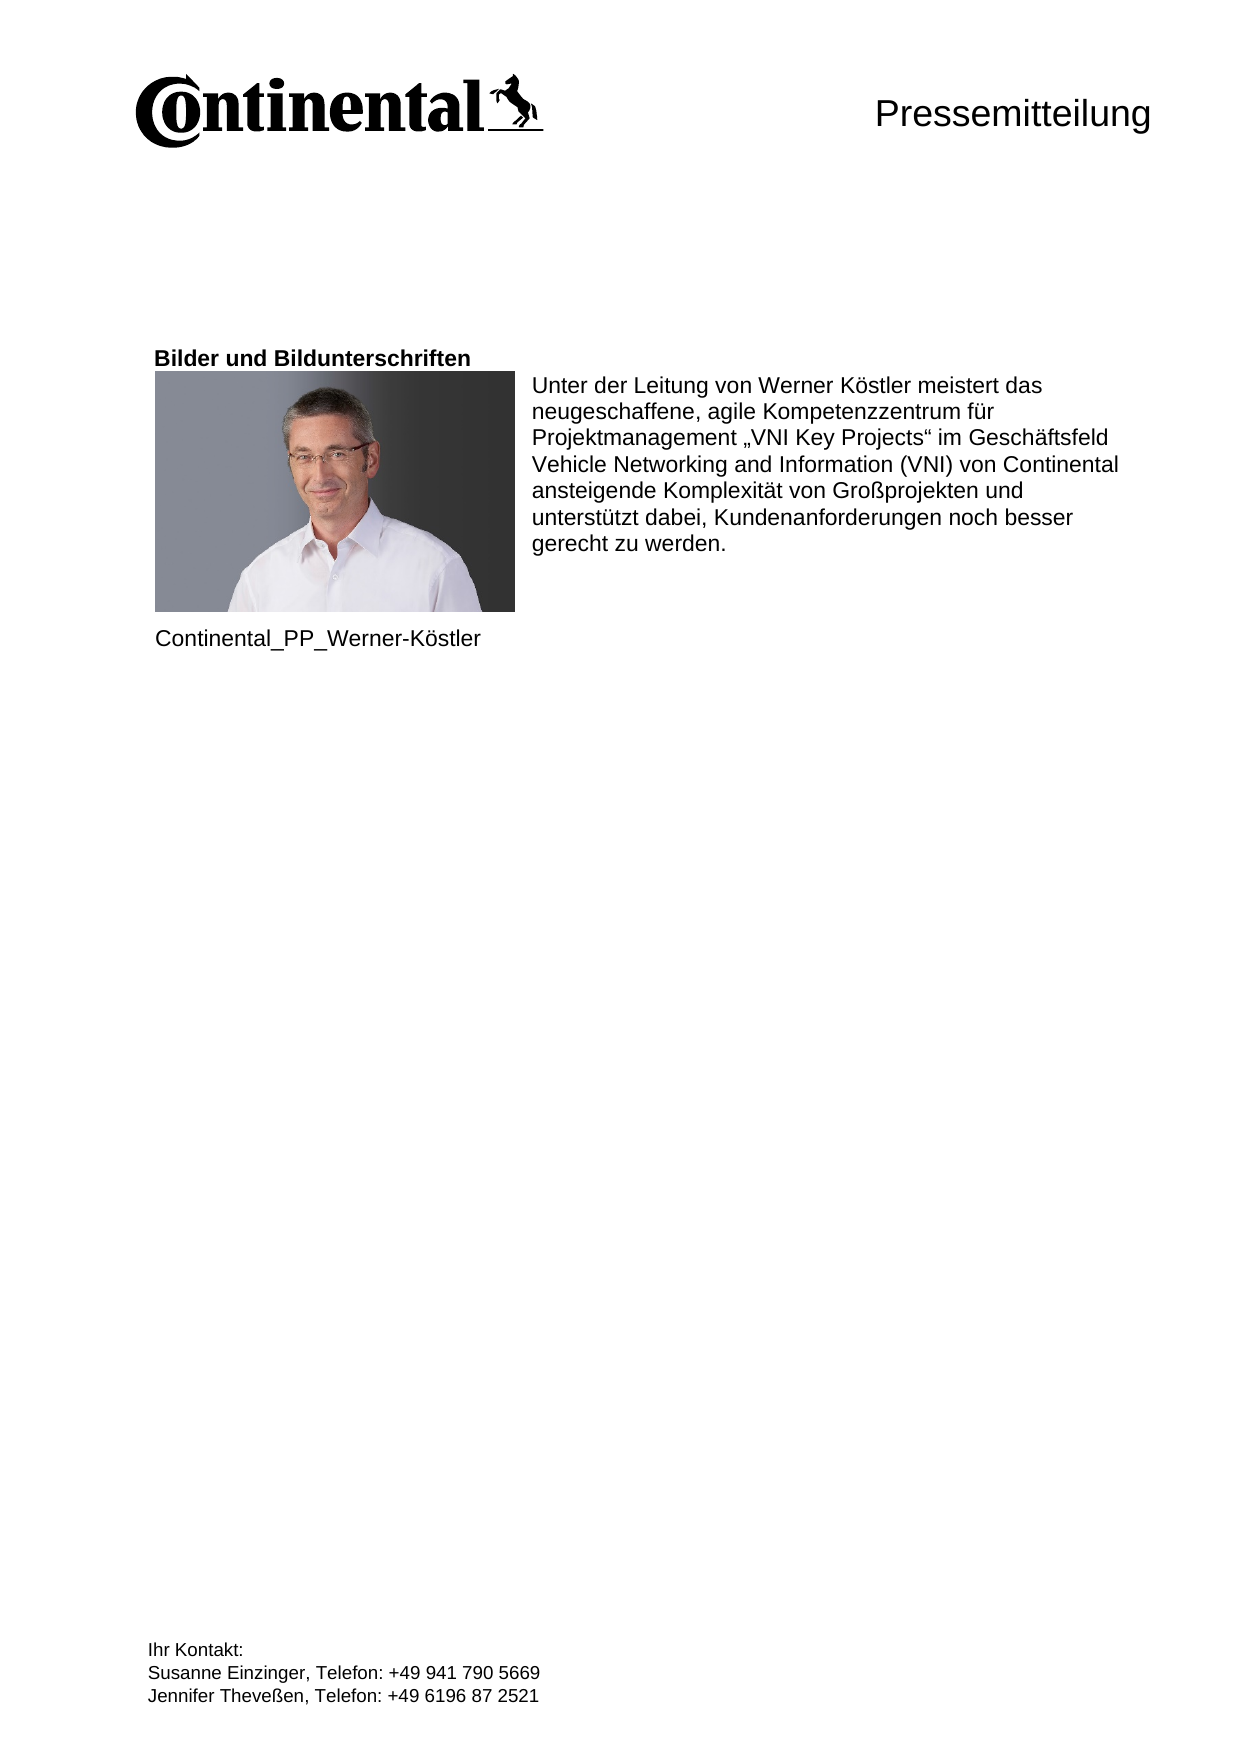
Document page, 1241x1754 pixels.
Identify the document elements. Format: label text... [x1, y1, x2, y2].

text Bilder und Bildunterschriften [148, 345, 1152, 372]
table_header Unter der Leitung von Werner Köstler meistert das neugeschaffene, agile Kompetenzzentrum für Projektmanagement „VNI Key Projects“ im Geschäftsfeld Vehicle Networking and Information (VNI) von Continental ansteigende Komplexität von Großprojekten und unterstützt dabei, Kundenanforderungen noch besser gerecht zu werden. [532, 372, 1122, 687]
picture [155, 371, 515, 612]
table_header Continental_PP_Werner-Köstler [155, 372, 532, 687]
